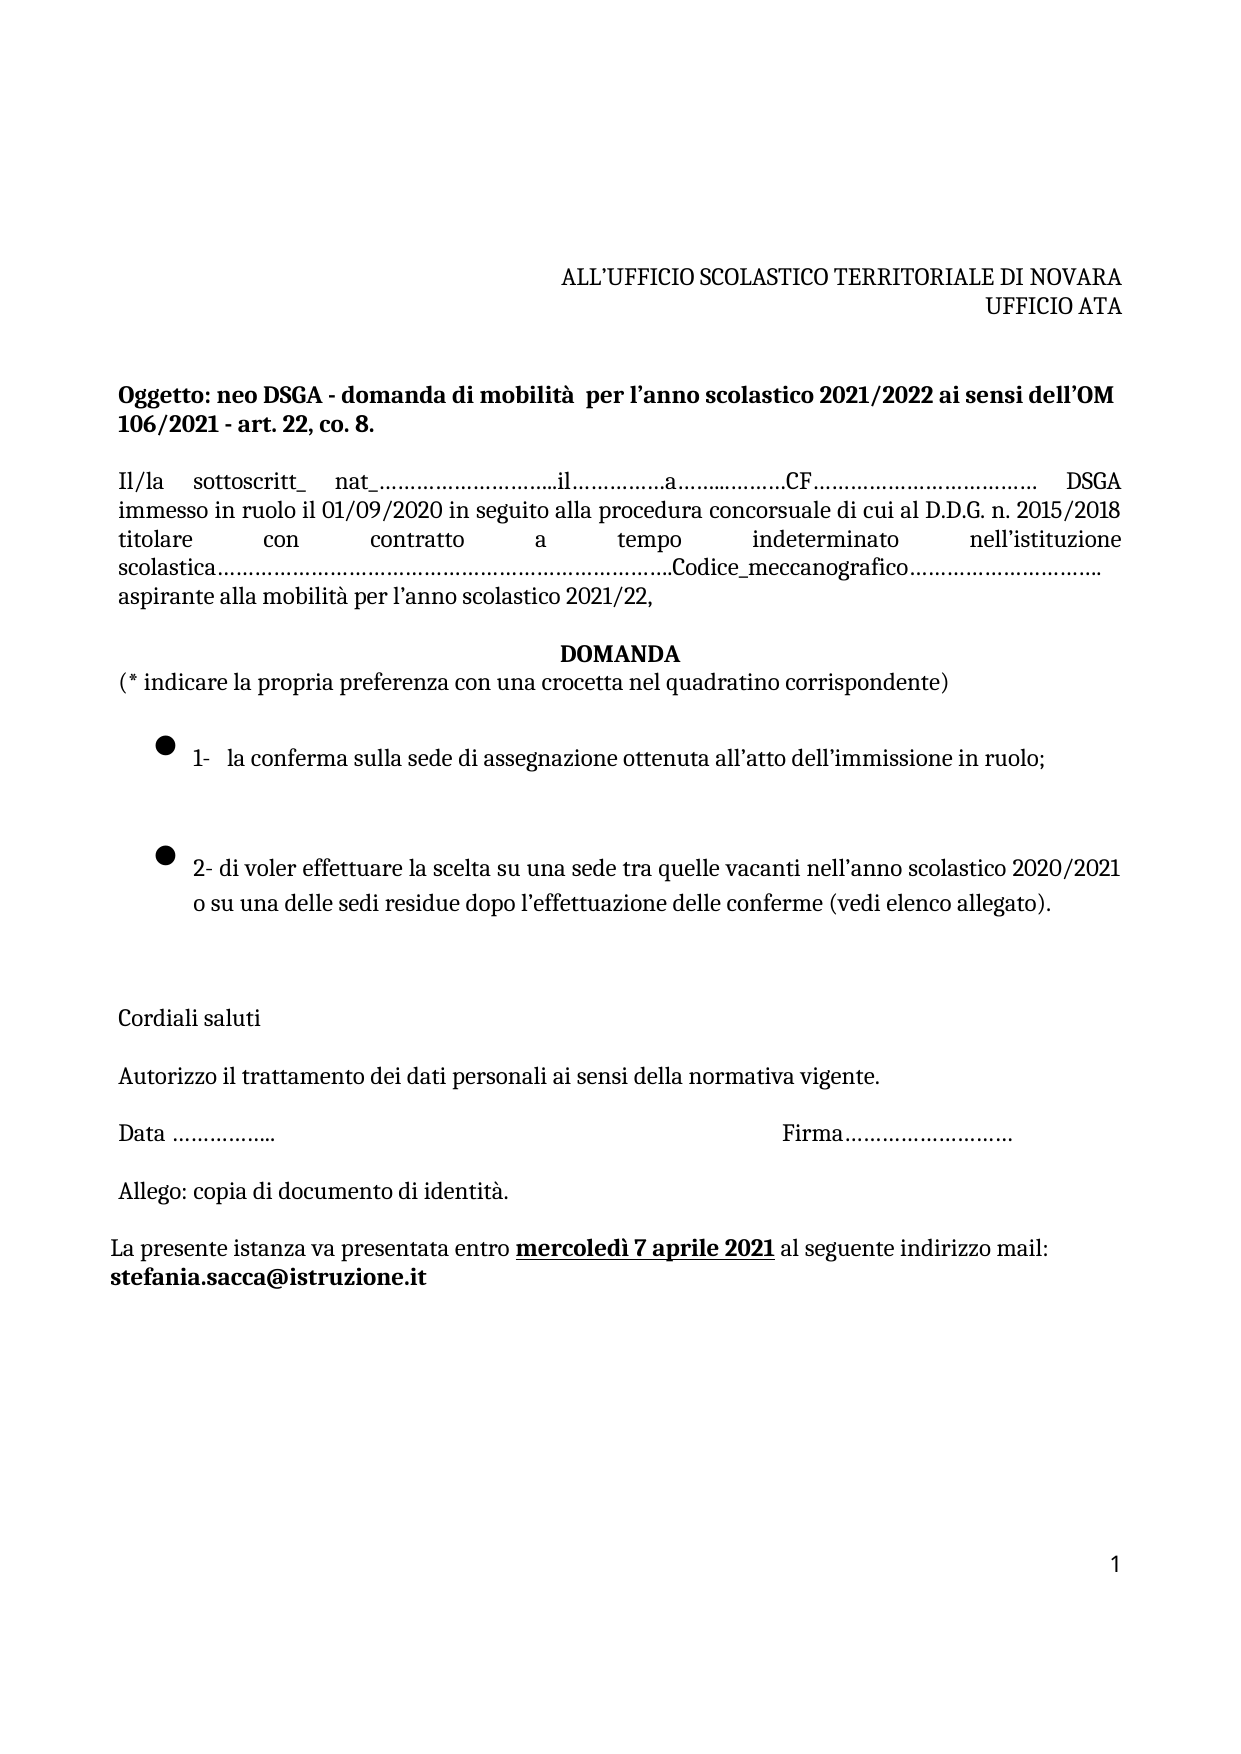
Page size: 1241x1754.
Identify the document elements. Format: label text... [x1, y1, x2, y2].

list 1- la conferma sulla sede di assegnazione ottenuta all’atto dell’immissione in ruolo; [156, 726, 1122, 779]
text (* indicare la propria preferenza con una crocetta nel quadratino corrispondente) [118, 668, 1122, 697]
text ALL’UFFICIO SCOLASTICO TERRITORIALE DI NOVARA [118, 263, 1122, 292]
text DOMANDA [118, 639, 1122, 668]
text Cordiali saluti [118, 1004, 1122, 1033]
text Allego: copia di documento di identità. [118, 1177, 1122, 1206]
text Autorizzo il trattamento dei dati personali ai sensi della normativa vigente. [118, 1062, 1122, 1091]
text Il/la sottoscritt_ nat_………………………..il……………a……...………CF……………………………… DSGA immesso in ruolo il 01/09/2020 in seguito alla procedura concorsuale di cui al D.D.G. n. 2015/2018 titolare con contratto a tempo indeterminato nell’istituzione scolastica……………………………………………………………….Codice_meccanografico…………………………. aspirante alla mobilità per l’anno scolastico 2021/22, [118, 467, 1122, 611]
text La presente istanza va presentata entro mercoledì 7 aprile 2021 al seguente indirizzo mail: [110, 1234, 1122, 1263]
list 2- di voler effettuare la scelta su una sede tra quelle vacanti nell’anno scolastico 2020/2021 o su una delle sedi residue dopo l’effettuazione delle conferme (vedi elenco allegato). [156, 836, 1122, 918]
text Data …………….. Firma……………………… [118, 1119, 1122, 1148]
text UFFICIO ATA [118, 292, 1122, 321]
text Oggetto: neo DSGA - domanda di mobilità per l’anno scolastico 2021/2022 ai sensi dell’OM 106/2021 - art. 22, co. 8. [118, 381, 1122, 438]
text stefania.sacca@istruzione.it [110, 1263, 1122, 1292]
